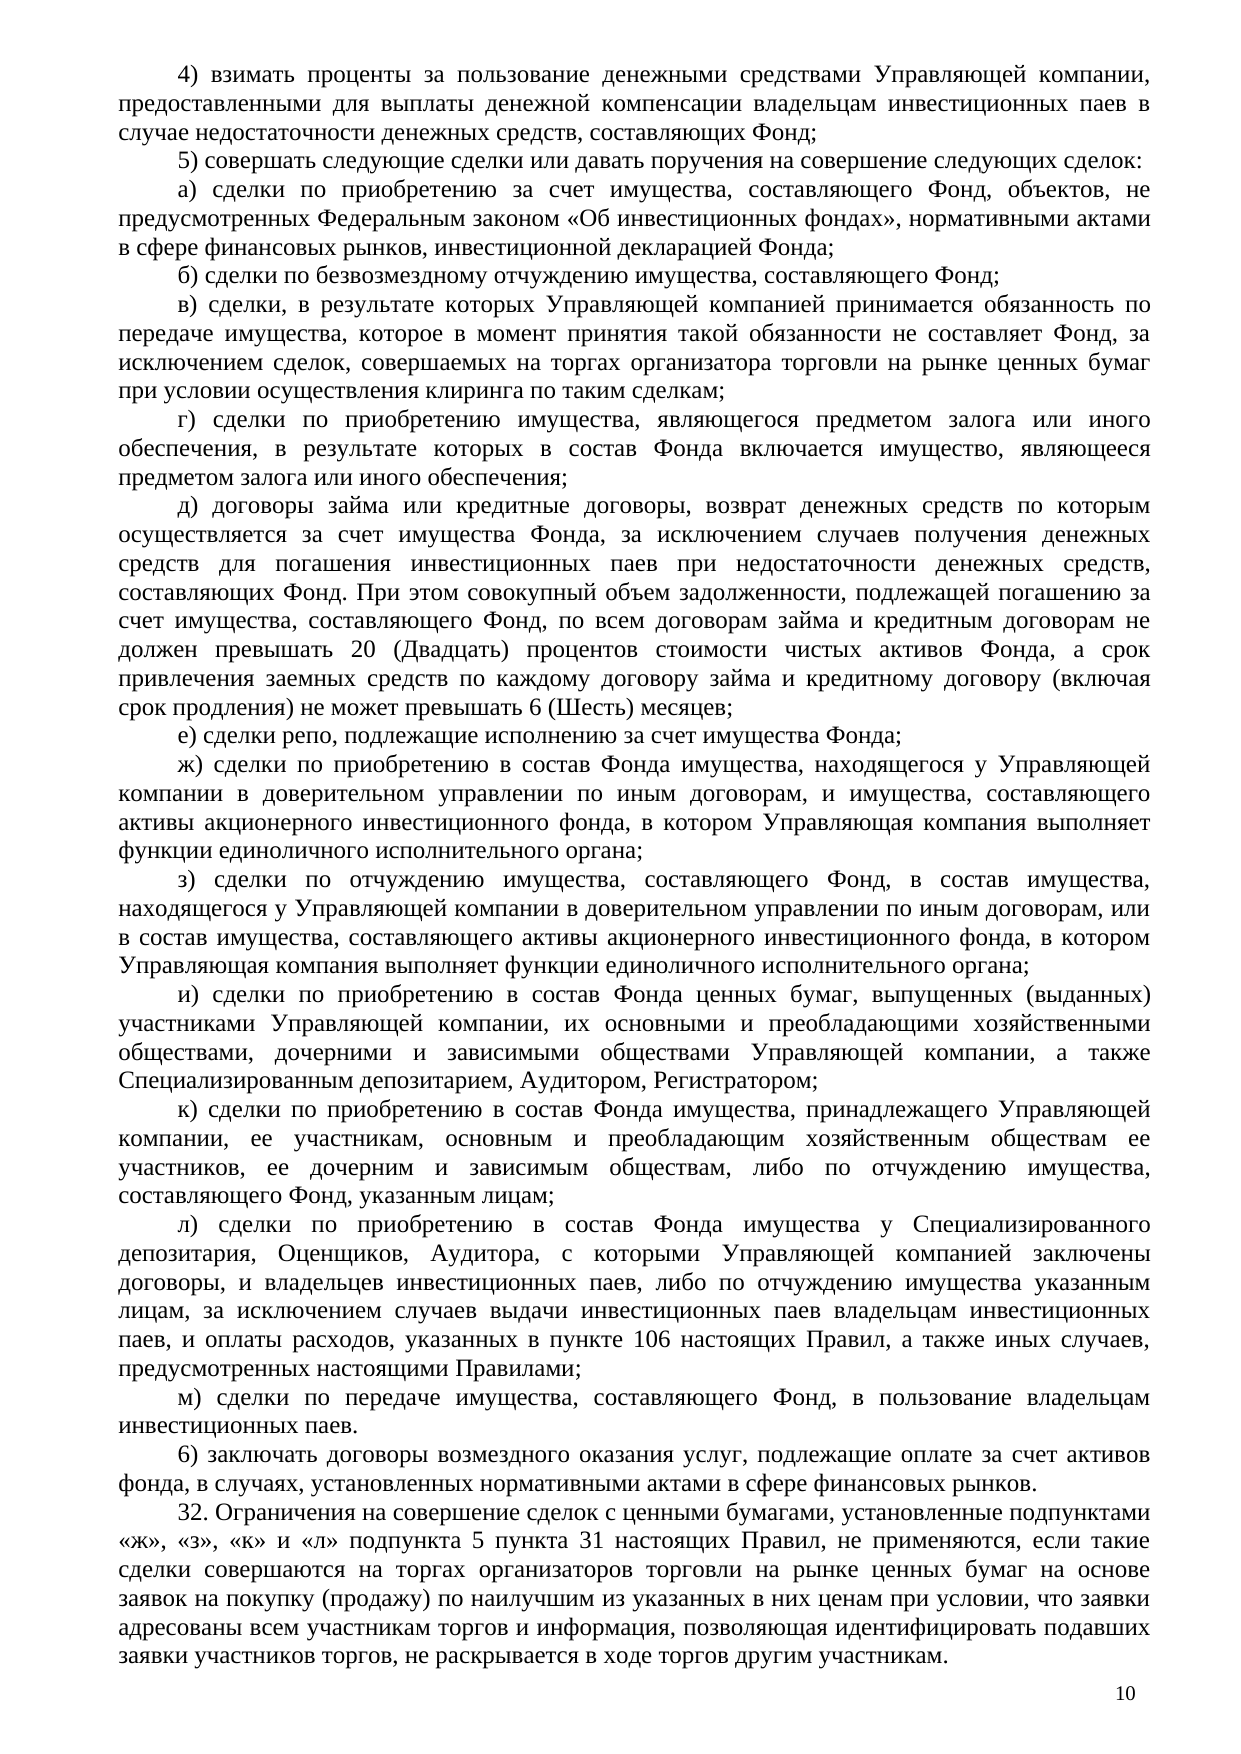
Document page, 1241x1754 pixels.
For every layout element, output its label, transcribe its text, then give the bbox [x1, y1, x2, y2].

text б) сделки по безвозмездному отчуждению имущества, составляющего Фонд; [118, 260, 1152, 289]
text е) сделки репо, подлежащие исполнению за счет имущества Фонда; [118, 720, 1152, 749]
text з) сделки по отчуждению имущества, составляющего Фонд, в состав имущества, находящегося у Управляющей компании в доверительном управлении по иным договорам, или в состав имущества, составляющего активы акционерного инвестиционного фонда, в котором Управляющая компания выполняет функции единоличного исполнительного органа; [118, 864, 1152, 979]
text 4) взимать проценты за пользование денежными средствами Управляющей компании, предоставленными для выплаты денежной компенсации владельцам инвестиционных паев в случае недостаточности денежных средств, составляющих Фонд; [118, 59, 1152, 145]
text г) сделки по приобретению имущества, являющегося предметом залога или иного обеспечения, в результате которых в состав Фонда включается имущество, являющееся предметом залога или иного обеспечения; [118, 404, 1152, 490]
text а) сделки по приобретению за счет имущества, составляющего Фонд, объектов, не предусмотренных Федеральным законом «Об инвестиционных фондах», нормативными актами в сфере финансовых рынков, инвестиционной декларацией Фонда; [118, 174, 1152, 260]
text к) сделки по приобретению в состав Фонда имущества, принадлежащего Управляющей компании, ее участникам, основным и преобладающим хозяйственным обществам ее участников, ее дочерним и зависимым обществам, либо по отчуждению имущества, составляющего Фонд, указанным лицам; [118, 1094, 1152, 1209]
text м) сделки по передаче имущества, составляющего Фонд, в пользование владельцам инвестиционных паев. [118, 1382, 1152, 1439]
text в) сделки, в результате которых Управляющей компанией принимается обязанность по передаче имущества, которое в момент принятия такой обязанности не составляет Фонд, за исключением сделок, совершаемых на торгах организатора торговли на рынке ценных бумаг при условии осуществления клиринга по таким сделкам; [118, 289, 1152, 404]
text и) сделки по приобретению в состав Фонда ценных бумаг, выпущенных (выданных) участниками Управляющей компании, их основными и преобладающими хозяйственными обществами, дочерними и зависимыми обществами Управляющей компании, а также Специализированным депозитарием, Аудитором, Регистратором; [118, 979, 1152, 1094]
text л) сделки по приобретению в состав Фонда имущества у Специализированного депозитария, Оценщиков, Аудитора, с которыми Управляющей компанией заключены договоры, и владельцев инвестиционных паев, либо по отчуждению имущества указанным лицам, за исключением случаев выдачи инвестиционных паев владельцам инвестиционных паев, и оплаты расходов, указанных в пункте 106 настоящих Правил, а также иных случаев, предусмотренных настоящими Правилами; [118, 1209, 1152, 1382]
text 32. Ограничения на совершение сделок с ценными бумагами, установленные подпунктами «ж», «з», «к» и «л» подпункта 5 пункта 31 настоящих Правил, не применяются, если такие сделки совершаются на торгах организаторов торговли на рынке ценных бумаг на основе заявок на покупку (продажу) по наилучшим из указанных в них ценам при условии, что заявки адресованы всем участникам торгов и информация, позволяющая идентифицировать подавших заявки участников торгов, не раскрывается в ходе торгов другим участникам. [118, 1497, 1152, 1669]
text д) договоры займа или кредитные договоры, возврат денежных средств по которым осуществляется за счет имущества Фонда, за исключением случаев получения денежных средств для погашения инвестиционных паев при недостаточности денежных средств, составляющих Фонд. При этом совокупный объем задолженности, подлежащей погашению за счет имущества, составляющего Фонд, по всем договорам займа и кредитным договорам не должен превышать 20 (Двадцать) процентов стоимости чистых активов Фонда, а срок привлечения заемных средств по каждому договору займа и кредитному договору (включая срок продления) не может превышать 6 (Шесть) месяцев; [118, 490, 1152, 720]
text ж) сделки по приобретению в состав Фонда имущества, находящегося у Управляющей компании в доверительном управлении по иным договорам, и имущества, составляющего активы акционерного инвестиционного фонда, в котором Управляющая компания выполняет функции единоличного исполнительного органа; [118, 749, 1152, 864]
text 5) совершать следующие сделки или давать поручения на совершение следующих сделок: [118, 145, 1152, 174]
text 6) заключать договоры возмездного оказания услуг, подлежащие оплате за счет активов фонда, в случаях, установленных нормативными актами в сфере финансовых рынков. [118, 1439, 1152, 1497]
